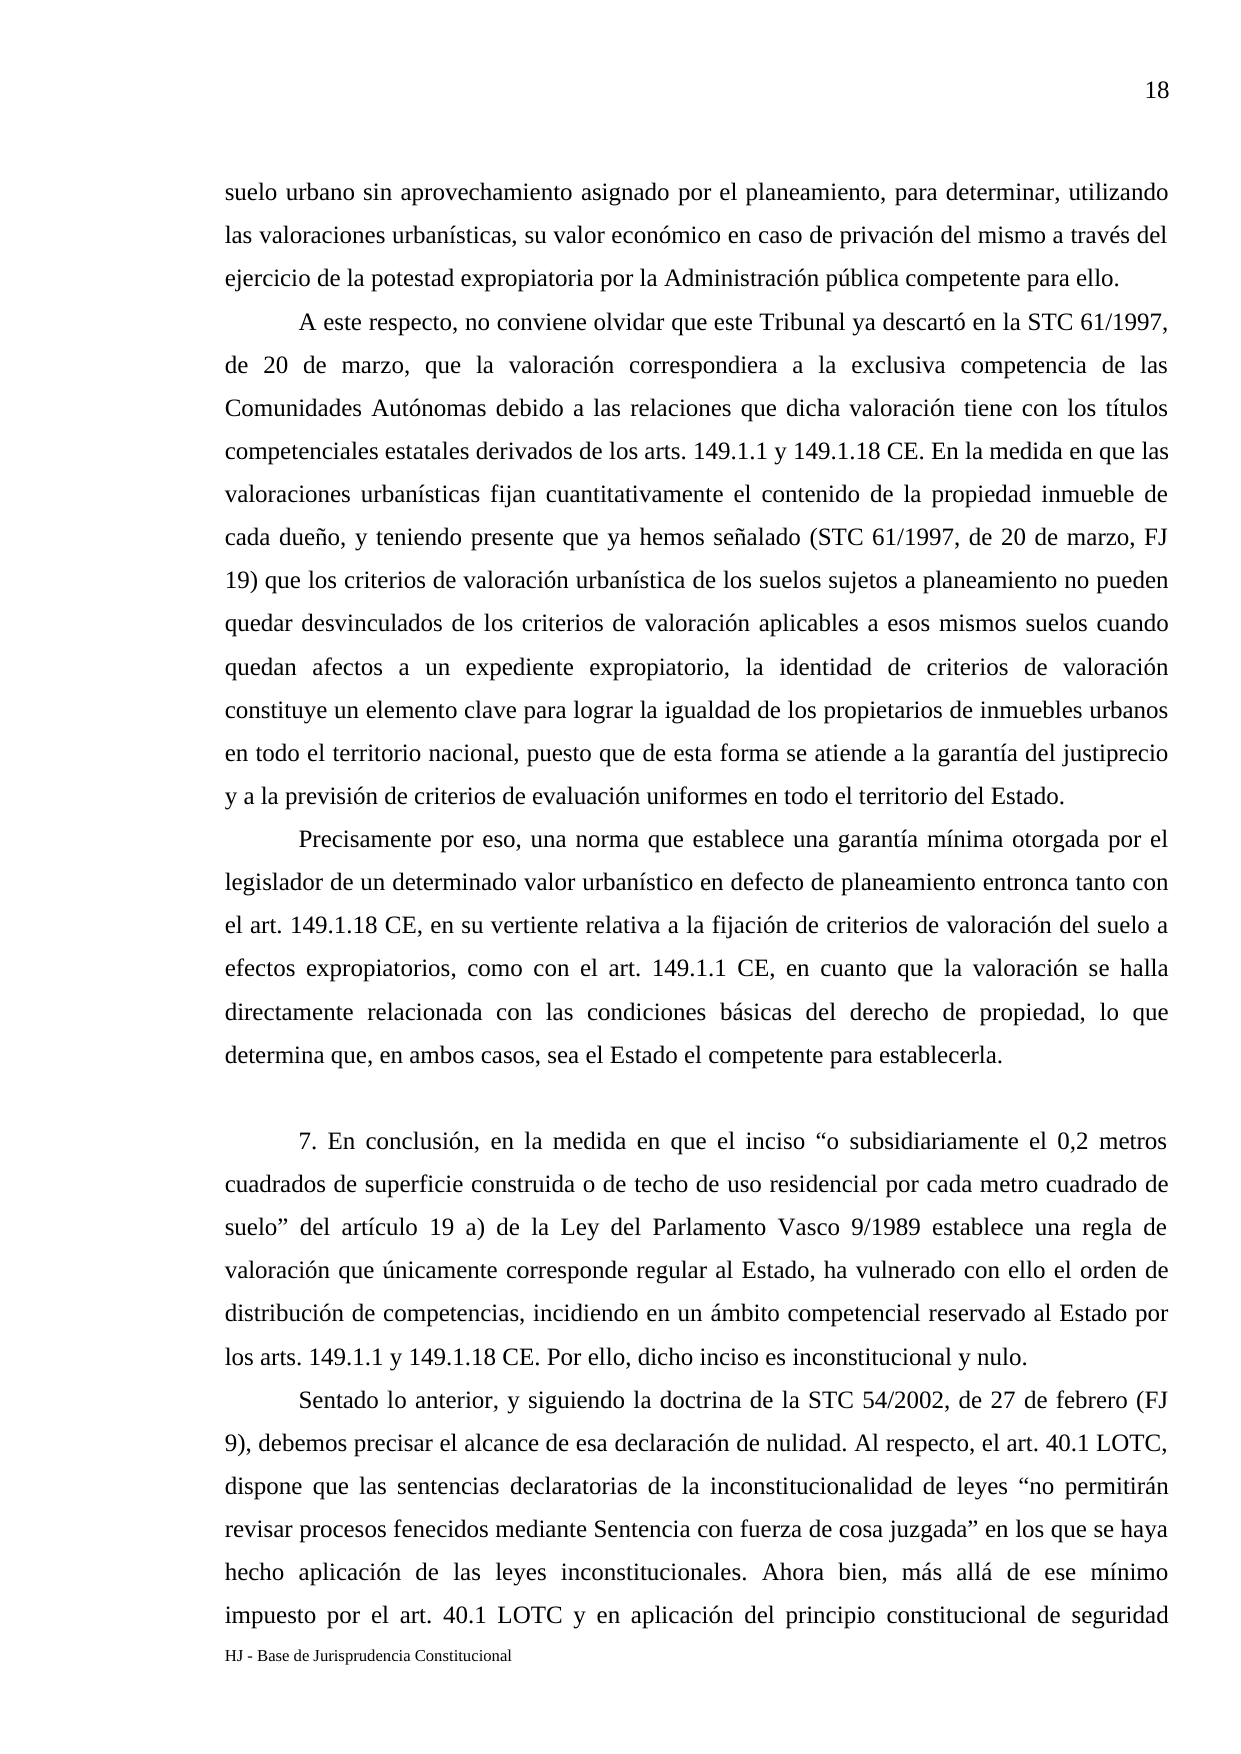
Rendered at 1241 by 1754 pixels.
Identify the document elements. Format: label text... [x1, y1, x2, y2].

text 7. En conclusión, en la medida en que el inciso “o subsidiariamente el 0,2 metros cuadrados de superficie construida o de techo de uso residencial por cada metro cuadrado de suelo” del artículo 19 a) de la Ley del Parlamento Vasco 9/1989 establece una regla de valoración que únicamente corresponde regular al Estado, ha vulnerado con ello el orden de distribución de competencias, incidiendo en un ámbito competencial reservado al Estado por los arts. 149.1.1 y 149.1.18 CE. Por ello, dicho inciso es inconstitucional y nulo. [224, 1126, 1169, 1370]
text Precisamente por eso, una norma que establece una garantía mínima otorgada por el legislador de un determinado valor urbanístico en defecto de planeamiento entronca tanto con el art. 149.1.18 CE, en su vertiente relativa a la fijación de criterios de valoración del suelo a efectos expropiatorios, como con el art. 149.1.1 CE, en cuanto que la valoración se halla directamente relacionada con las condiciones básicas del derecho de propiedad, lo que determina que, en ambos casos, sea el Estado el competente para establecerla. [224, 824, 1169, 1068]
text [224, 1385, 1169, 1629]
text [224, 177, 1169, 292]
text A este respecto, no conviene olvidar que este Tribunal ya descartó en la STC 61/1997, de 20 de marzo, que la valoración correspondiera a la exclusiva competencia de las Comunidades Autónomas debido a las relaciones que dicha valoración tiene con los títulos competenciales estatales derivados de los arts. 149.1.1 y 149.1.18 CE. En la medida en que las valoraciones urbanísticas fijan cuantitativamente el contenido de la propiedad inmueble de cada dueño, y teniendo presente que ya hemos señalado (STC 61/1997, de 20 de marzo, FJ 19) que los criterios de valoración urbanística de los suelos sujetos a planeamiento no pueden quedar desvinculados de los criterios de valoración aplicables a esos mismos suelos cuando quedan afectos a un expediente expropiatorio, la identidad de criterios de valoración constituye un elemento clave para lograr la igualdad de los propietarios de inmuebles urbanos en todo el territorio nacional, puesto que de esta forma se atiende a la garantía del justiprecio y a la previsión de criterios de evaluación uniformes en todo el territorio del Estado. [224, 307, 1169, 810]
